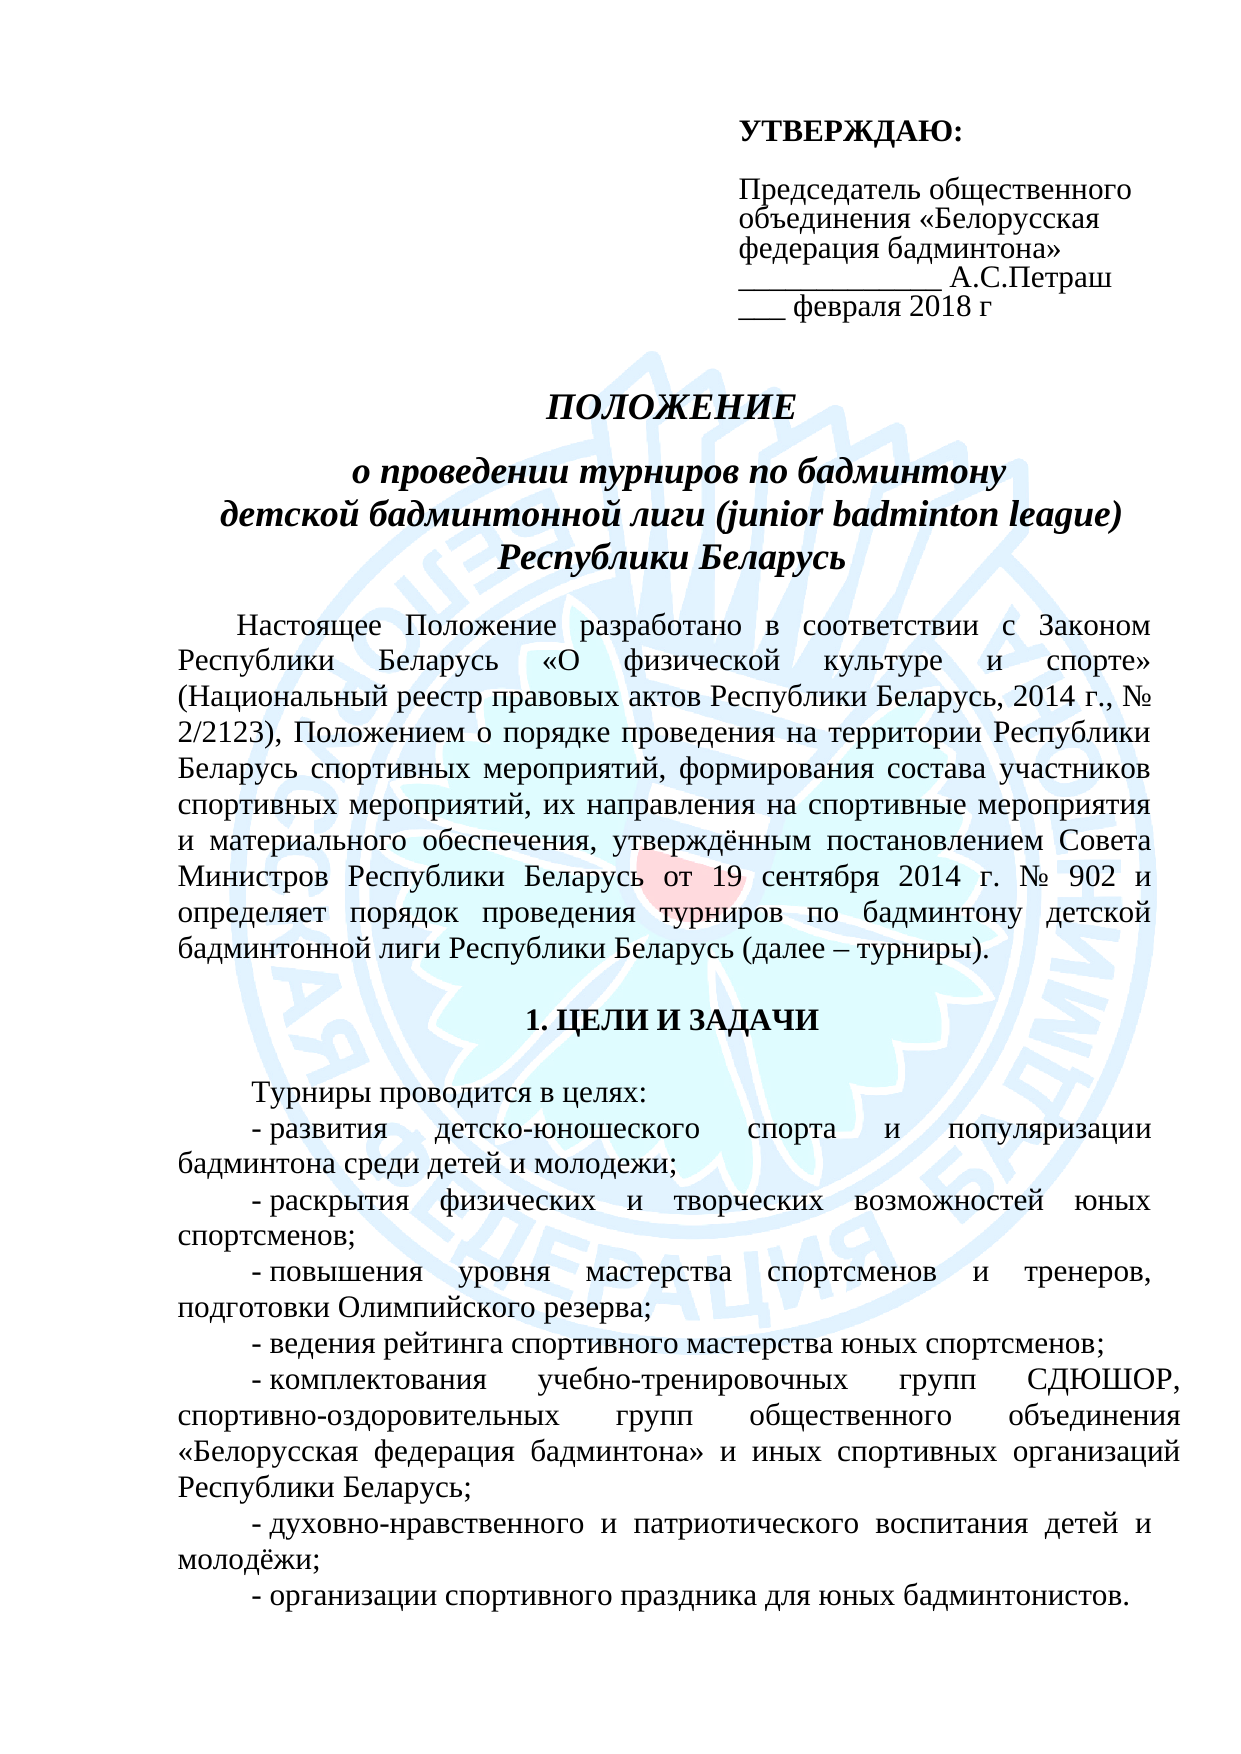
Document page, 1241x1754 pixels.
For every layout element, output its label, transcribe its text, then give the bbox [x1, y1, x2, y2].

text - духовно-нравственного и патриотического воспитания детей и молодёжи; [177, 1504, 1152, 1576]
text Республики Беларусь [177, 534, 1166, 578]
text ___ февраля 2018 г [738, 293, 1181, 322]
list 1. ЦЕЛИ И ЗАДАЧИ [177, 1001, 1166, 1037]
text детской бадминтонной лиги (junior badminton league) [177, 491, 1166, 534]
text Турниры проводится в целях: [177, 1073, 1152, 1109]
text - раскрытия физических и творческих возможностей юных спортсменов; [177, 1181, 1152, 1253]
text Председатель общественного объединения «Белорусская федерация бадминтона» [738, 176, 1181, 264]
text УТВЕРЖДАЮ: [738, 118, 1181, 147]
text - развития детско-юношеского спорта и популяризации бадминтона среди детей и молодежи; [177, 1109, 1152, 1181]
text _____________ А.С.Петраш [738, 264, 1181, 293]
text - комплектования учебно-тренировочных групп СДЮШОР, спортивно-оздоровительных групп общественного объединения «Белорусская федерация бадминтона» и иных спортивных организаций Республики Беларусь; [177, 1360, 1181, 1504]
text - ведения рейтинга спортивного мастерства юных спортсменов; [177, 1324, 1152, 1360]
text Настоящее Положение разработано в соответствии с Законом Республики Беларусь «О физической культуре и спорте» (Национальный реестр правовых актов Республики Беларусь, 2014 г., № 2/2123), Положением о порядке проведения на территории Республики Беларусь спортивных мероприятий, формирования состава участников спортивных мероприятий, их направления на спортивные мероприятия и материального обеспечения, утверждённым постановлением Совета Министров Республики Беларусь от 19 сентября 2014 г. № 902 и определяет порядок проведения турниров по бадминтону детской бадминтонной лиги Республики Беларусь (далее – турниры). [177, 606, 1152, 965]
text - повышения уровня мастерства спортсменов и тренеров, подготовки Олимпийского резерва; [177, 1253, 1152, 1324]
text ПОЛОЖЕНИЕ [177, 384, 1166, 427]
text - организации спортивного праздника для юных бадминтонистов. [177, 1576, 1152, 1612]
text о проведении турниров по бадминтону [177, 448, 1181, 491]
